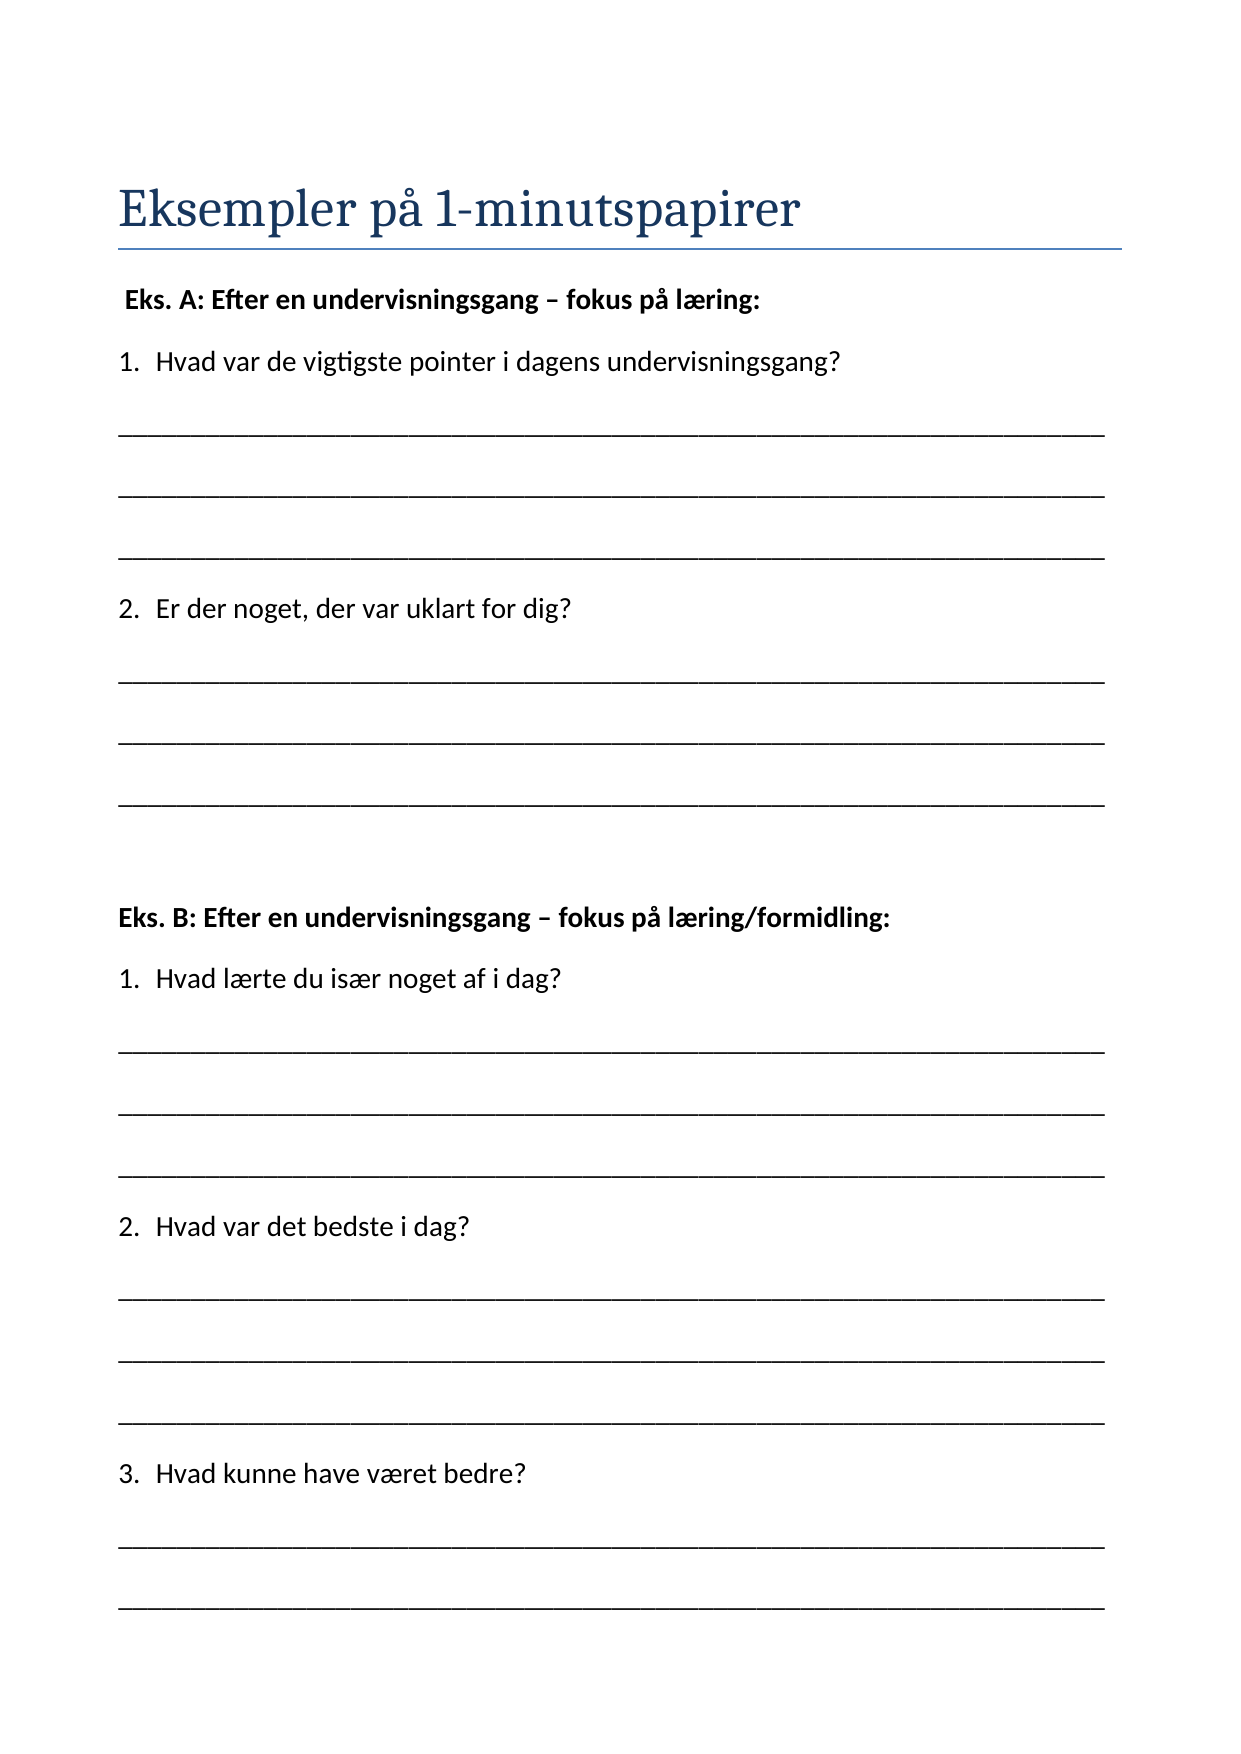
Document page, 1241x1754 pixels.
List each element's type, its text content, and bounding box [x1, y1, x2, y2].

text Eks. B: Efter en undervisningsgang – fokus på læring/formidling: [118, 899, 1122, 934]
text ____________________________________________________________________ [118, 405, 1122, 440]
text ____________________________________________________________________ [118, 1022, 1122, 1058]
text ____________________________________________________________________ [118, 528, 1122, 564]
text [118, 1578, 1122, 1614]
text ____________________________________________________________________ [118, 652, 1122, 687]
text ____________________________________________________________________ [118, 466, 1122, 502]
text Eks. A: Efter en undervisningsgang – fokus på læring: [118, 281, 1122, 317]
text ____________________________________________________________________ [118, 1146, 1122, 1182]
text ____________________________________________________________________ [118, 1331, 1122, 1367]
text ____________________________________________________________________ [118, 1269, 1122, 1305]
text ____________________________________________________________________ [118, 775, 1122, 811]
text ____________________________________________________________________ [118, 713, 1122, 749]
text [118, 1517, 1122, 1552]
list Hvad kunne have været bedre? [118, 1455, 1122, 1490]
text ____________________________________________________________________ [118, 1393, 1122, 1429]
list Hvad var de vigtigste pointer i dagens undervisningsgang? [118, 343, 1122, 378]
list Er der noget, der var uklart for dig? [118, 590, 1122, 626]
title Eksempler på 1-minutspapirer [118, 177, 1122, 248]
list Hvad var det bedste i dag? [118, 1208, 1122, 1243]
list Hvad lærte du især noget af i dag? [118, 961, 1122, 996]
text ____________________________________________________________________ [118, 1084, 1122, 1120]
